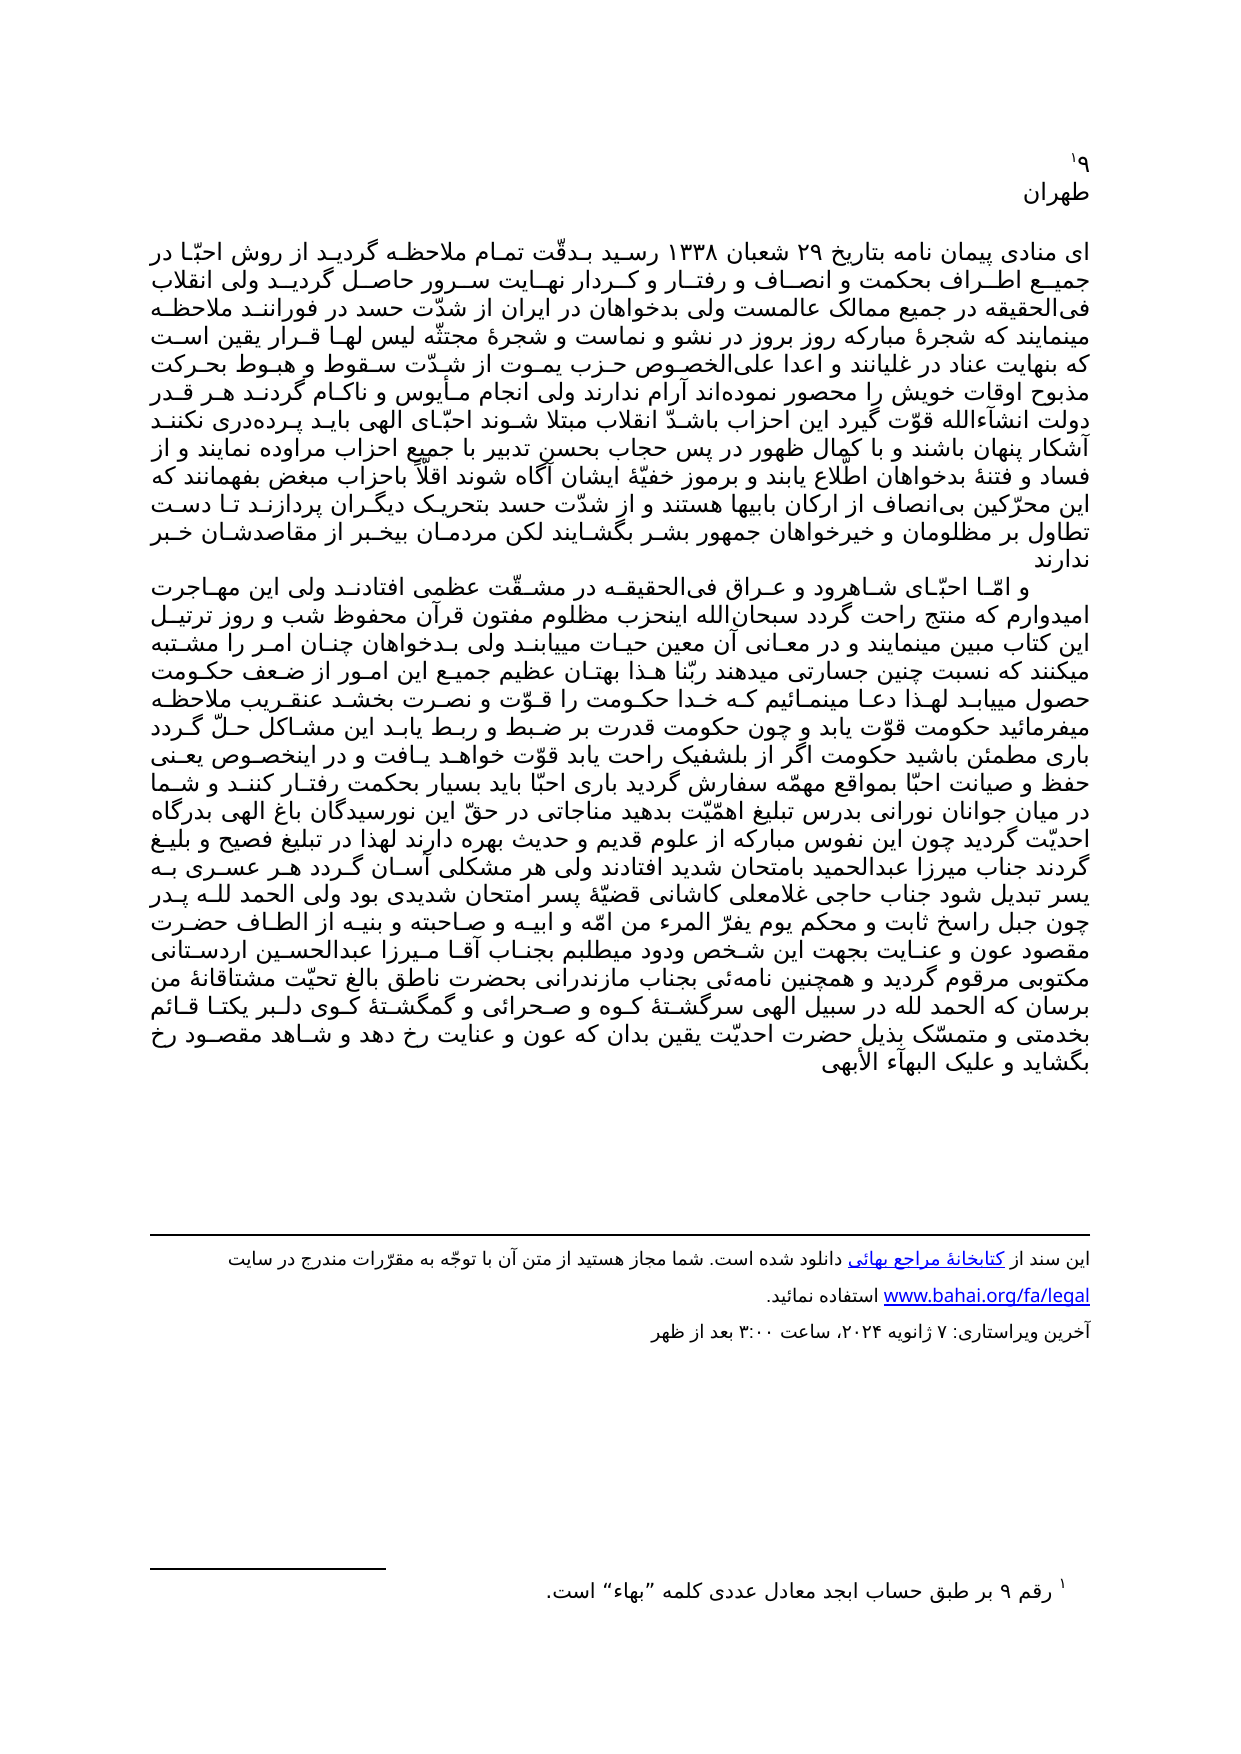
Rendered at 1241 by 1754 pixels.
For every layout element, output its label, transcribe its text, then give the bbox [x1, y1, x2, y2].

text و امّا احبّای شاهرود و عراق فی‌الحقیقه در مشقّت عظمی افتادند ولی این مهاجرت امیدوارم که منتج راحت گردد سبحان‌الله اینحزب مظلوم مفتون قرآن محفوظ شب و روز ترتیل این کتاب مبین مینمایند و در معانی آن معین حیات مییابند ولی بدخواهان چنان امر را مشتبه میکنند که نسبت چنین جسارتی میدهند ربّنا هذا بهتان عظیم جمیع این امور از ضعف حکومت حصول مییابد لهذا دعا مینمائیم که خدا حکومت را قوّت و نصرت بخشد عنقریب ملاحظه میفرمائید حکومت قوّت یابد و چون حکومت قدرت بر ضبط و ربط یابد این مشاکل حلّ گردد باری مطمئن باشید حکومت اگر از بلشفیک راحت یابد قوّت خواهد یافت و در اینخصوص یعنی حفظ و صیانت احبّا بمواقع مهمّه سفارش گردید باری احبّا باید بسیار بحکمت رفتار کنند و شما در میان جوانان نورانی بدرس تبلیغ اهمّیّت بدهید مناجاتی در حقّ این نورسیدگان باغ الهی بدرگاه احدیّت گردید چون این نفوس مبارکه از علوم قدیم و حدیث بهره دارند لهذا در تبلیغ فصیح و بلیغ گردند جناب میرزا عبدالحمید بامتحان شدید افتادند ولی هر مشکلی آسان گردد هر عسری به یسر تبدیل شود جناب حاجی غلامعلی کاشانی قضیّۀ پسر امتحان شدیدی بود ولی الحمد لله پدر چون جبل راسخ ثابت و محکم یوم یفرّ المرء من امّه و ابیه و صاحبته و بنیه از الطاف حضرت مقصود عون و عنایت بجهت این شخص ودود میطلبم بجناب آقا میرزا عبدالحسین اردستانی مکتوبی مرقوم گردید و همچنین نامه‌ئی بجناب مازندرانی بحضرت ناطق بالغ تحیّت مشتاقانۀ من برسان که الحمد لله در سبیل الهی سرگشتۀ کوه و صحرائی و گمگشتۀ کوی دلبر یکتا قائم بخدمتی و متمسّک بذیل حضرت احدیّت یقین بدان که عون و عنایت رخ دهد و شاهد مقصود رخ بگشاید و علیک البهآء الأبهی [150, 573, 1090, 1076]
text آخرین ویراستاری: ۷ ژانویه ۲۰۲۴، ساعت ۳:۰۰ بعد از ظهر [150, 1321, 1090, 1342]
text ٩۱ [150, 150, 1090, 178]
text این سند از کتابخانهٔ مراجع بهائی دانلود شده است. شما مجاز هستید از متن آن با توجّه به مقرّرات مندرج در سایت www.bahai.org/fa/legal استفاده نمائید. [150, 1248, 1090, 1308]
text طهران [150, 178, 1090, 206]
text ای منادی پیمان نامه بتاریخ ٢٩ شعبان ١٣٣٨ رسید بدقّت تمام ملاحظه گردید از روش احبّا در جمیع اطراف بحکمت و انصاف و رفتار و کردار نهایت سرور حاصل گردید ولی انقلاب فی‌الحقیقه در جمیع ممالک عالمست ولی بدخواهان در ایران از شدّت حسد در فورانند ملاحظه مینمایند که شجرۀ مبارکه روز بروز در نشو و نماست و شجرۀ مجتثّه لیس لها قرار یقین است که بنهایت عناد در غلیانند و اعدا علی‌الخصوص حزب یموت از شدّت سقوط و هبوط بحرکت مذبوح اوقات خویش را محصور نموده‌اند آرام ندارند ولی انجام مأیوس و ناکام گردند هر قدر دولت انشآءالله قوّت گیرد این احزاب باشدّ انقلاب مبتلا شوند احبّای الهی باید پرده‌دری نکنند آشکار پنهان باشند و با کمال ظهور در پس حجاب بحسن تدبیر با جمیع احزاب مراوده نمایند و از فساد و فتنۀ بدخواهان اطّلاع یابند و برموز خفیّۀ ایشان آگاه شوند اقلّاً باحزاب مبغض بفهمانند که این محرّکین بی‌انصاف از ارکان بابیها هستند و از شدّت حسد بتحریک دیگران پردازند تا دست تطاول بر مظلومان و خیرخواهان جمهور بشر بگشایند لکن مردمان بیخبر از مقاصدشان خبر ندارند [150, 238, 1090, 573]
